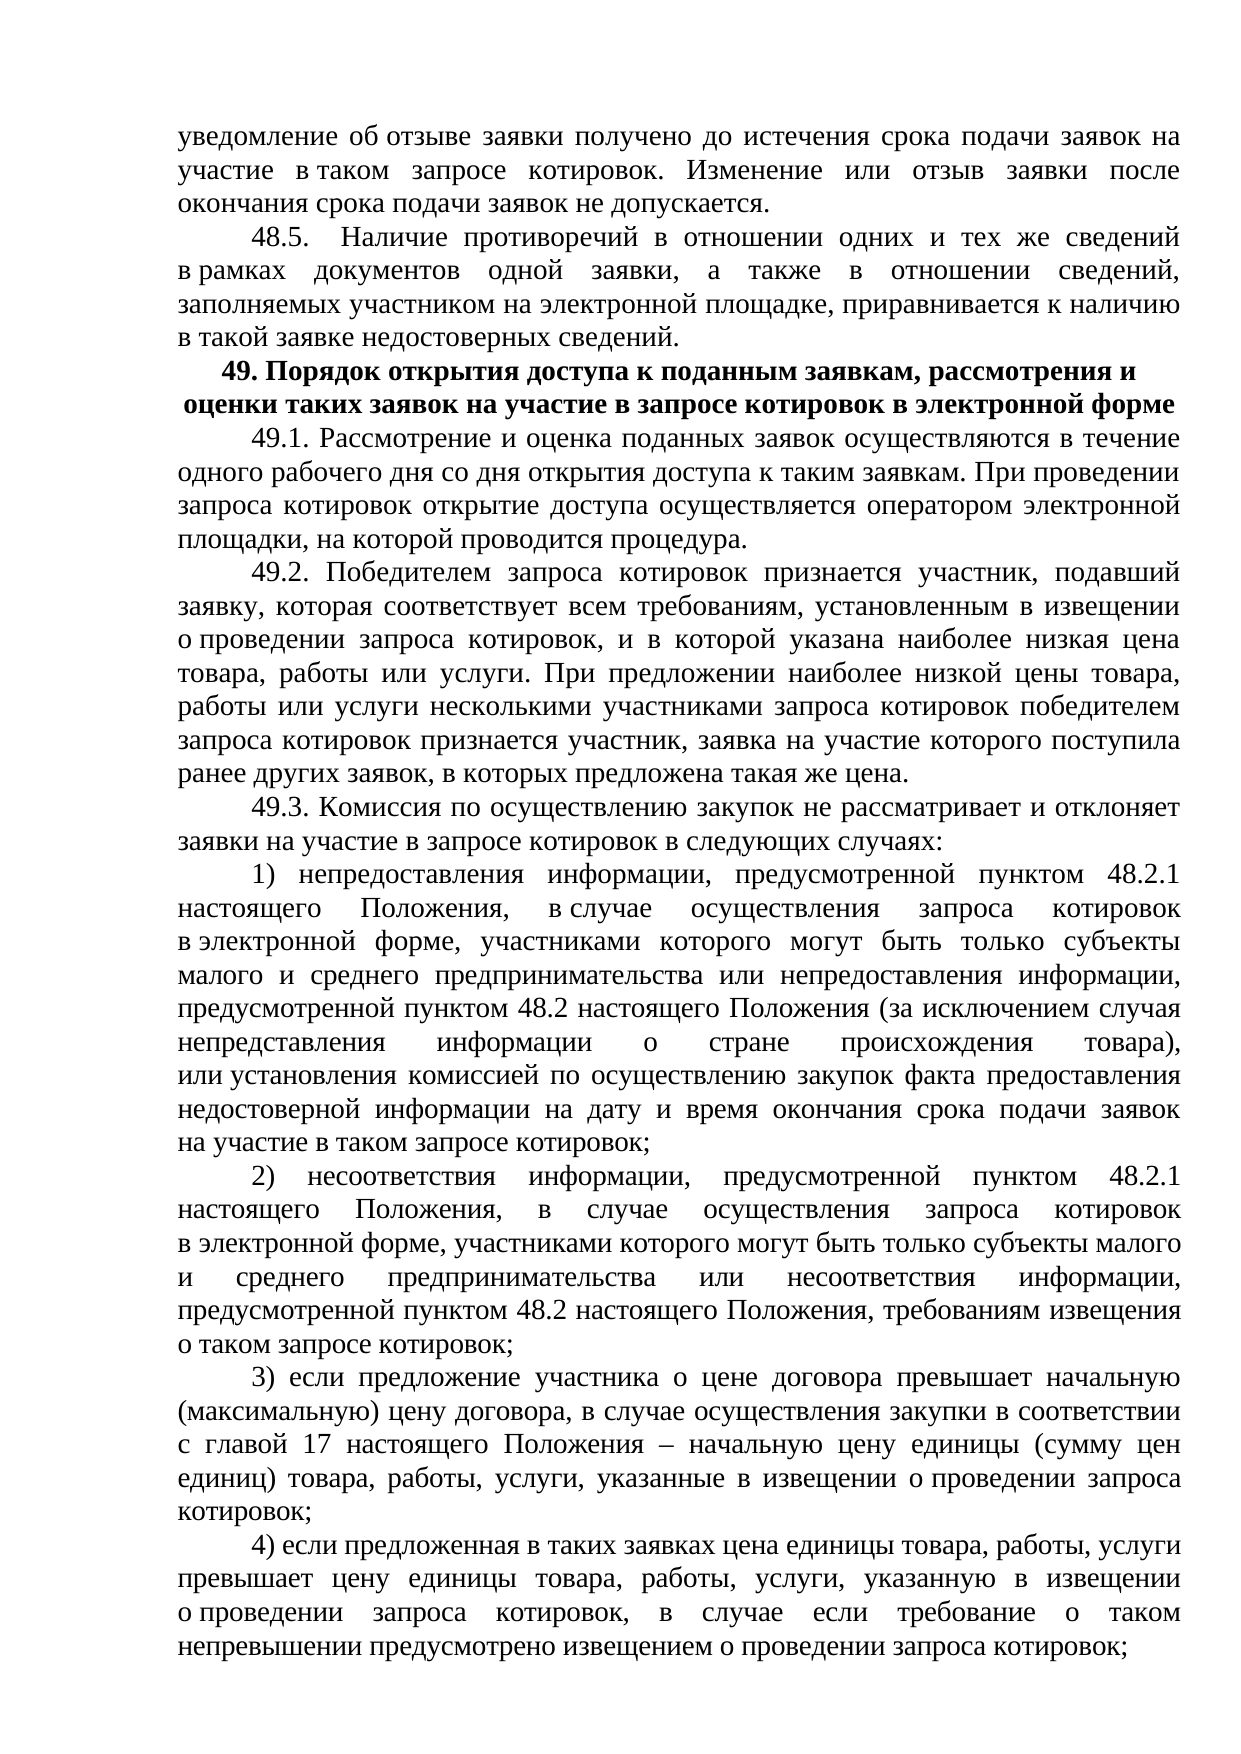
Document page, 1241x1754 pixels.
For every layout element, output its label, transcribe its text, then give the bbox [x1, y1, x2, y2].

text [177, 118, 1181, 219]
text 49.1. Рассмотрение и оценка поданных заявок осуществляются в течение одного рабочего дня со дня открытия доступа к таким заявкам. При проведении запроса котировок открытие доступа осуществляется оператором электронной площадки, на которой проводится процедура. [177, 420, 1181, 554]
text 49.2. Победителем запроса котировок признается участник, подавший заявку, которая соответствует всем требованиям, установленным в извещении о проведении запроса котировок, и в которой указана наиболее низкая цена товара, работы или услуги. При предложении наиболее низкой цены товара, работы или услуги несколькими участниками запроса котировок победителем запроса котировок признается участник, заявка на участие которого поступила ранее других заявок, в которых предложена такая же цена. [177, 554, 1181, 789]
text 49. Порядок открытия доступа к поданным заявкам, рассмотрения и оценки таких заявок на участие в запросе котировок в электронной форме [177, 353, 1181, 420]
text 4) если предложенная в таких заявках цена единицы товара, работы, услуги превышает цену единицы товара, работы, услуги, указанную в извещении о проведении запроса котировок, в случае если требование о таком непревышении предусмотрено извещением о проведении запроса котировок; [177, 1527, 1181, 1661]
text 3) если предложение участника о цене договора превышает начальную (максимальную) цену договора, в случае осуществления закупки в соответствии с главой 17 настоящего Положения – начальную цену единицы (сумму цен единиц) товара, работы, услуги, указанные в извещении о проведении запроса котировок; [177, 1359, 1181, 1527]
text 49.3. Комиссия по осуществлению закупок не рассматривает и отклоняет заявки на участие в запросе котировок в следующих случаях: [177, 789, 1181, 856]
text 1) непредоставления информации, предусмотренной пунктом 48.2.1 настоящего Положения, в случае осуществления запроса котировок в электронной форме, участниками которого могут быть только субъекты малого и среднего предпринимательства или непредоставления информации, предусмотренной пунктом 48.2 настоящего Положения (за исключением случая непредставления информации о стране происхождения товара), или установления комиссией по осуществлению закупок факта предоставления недостоверной информации на дату и время окончания срока подачи заявок на участие в таком запросе котировок; [177, 856, 1181, 1158]
text 2) несоответствия информации, предусмотренной пунктом 48.2.1 настоящего Положения, в случае осуществления запроса котировок в электронной форме, участниками которого могут быть только субъекты малого и среднего предпринимательства или несоответствия информации, предусмотренной пунктом 48.2 настоящего Положения, требованиям извещения о таком запросе котировок; [177, 1158, 1181, 1359]
text 48.5. Наличие противоречий в отношении одних и тех же сведений в рамках документов одной заявки, а также в отношении сведений, заполняемых участником на электронной площадке, приравнивается к наличию в такой заявке недостоверных сведений. [177, 219, 1181, 353]
